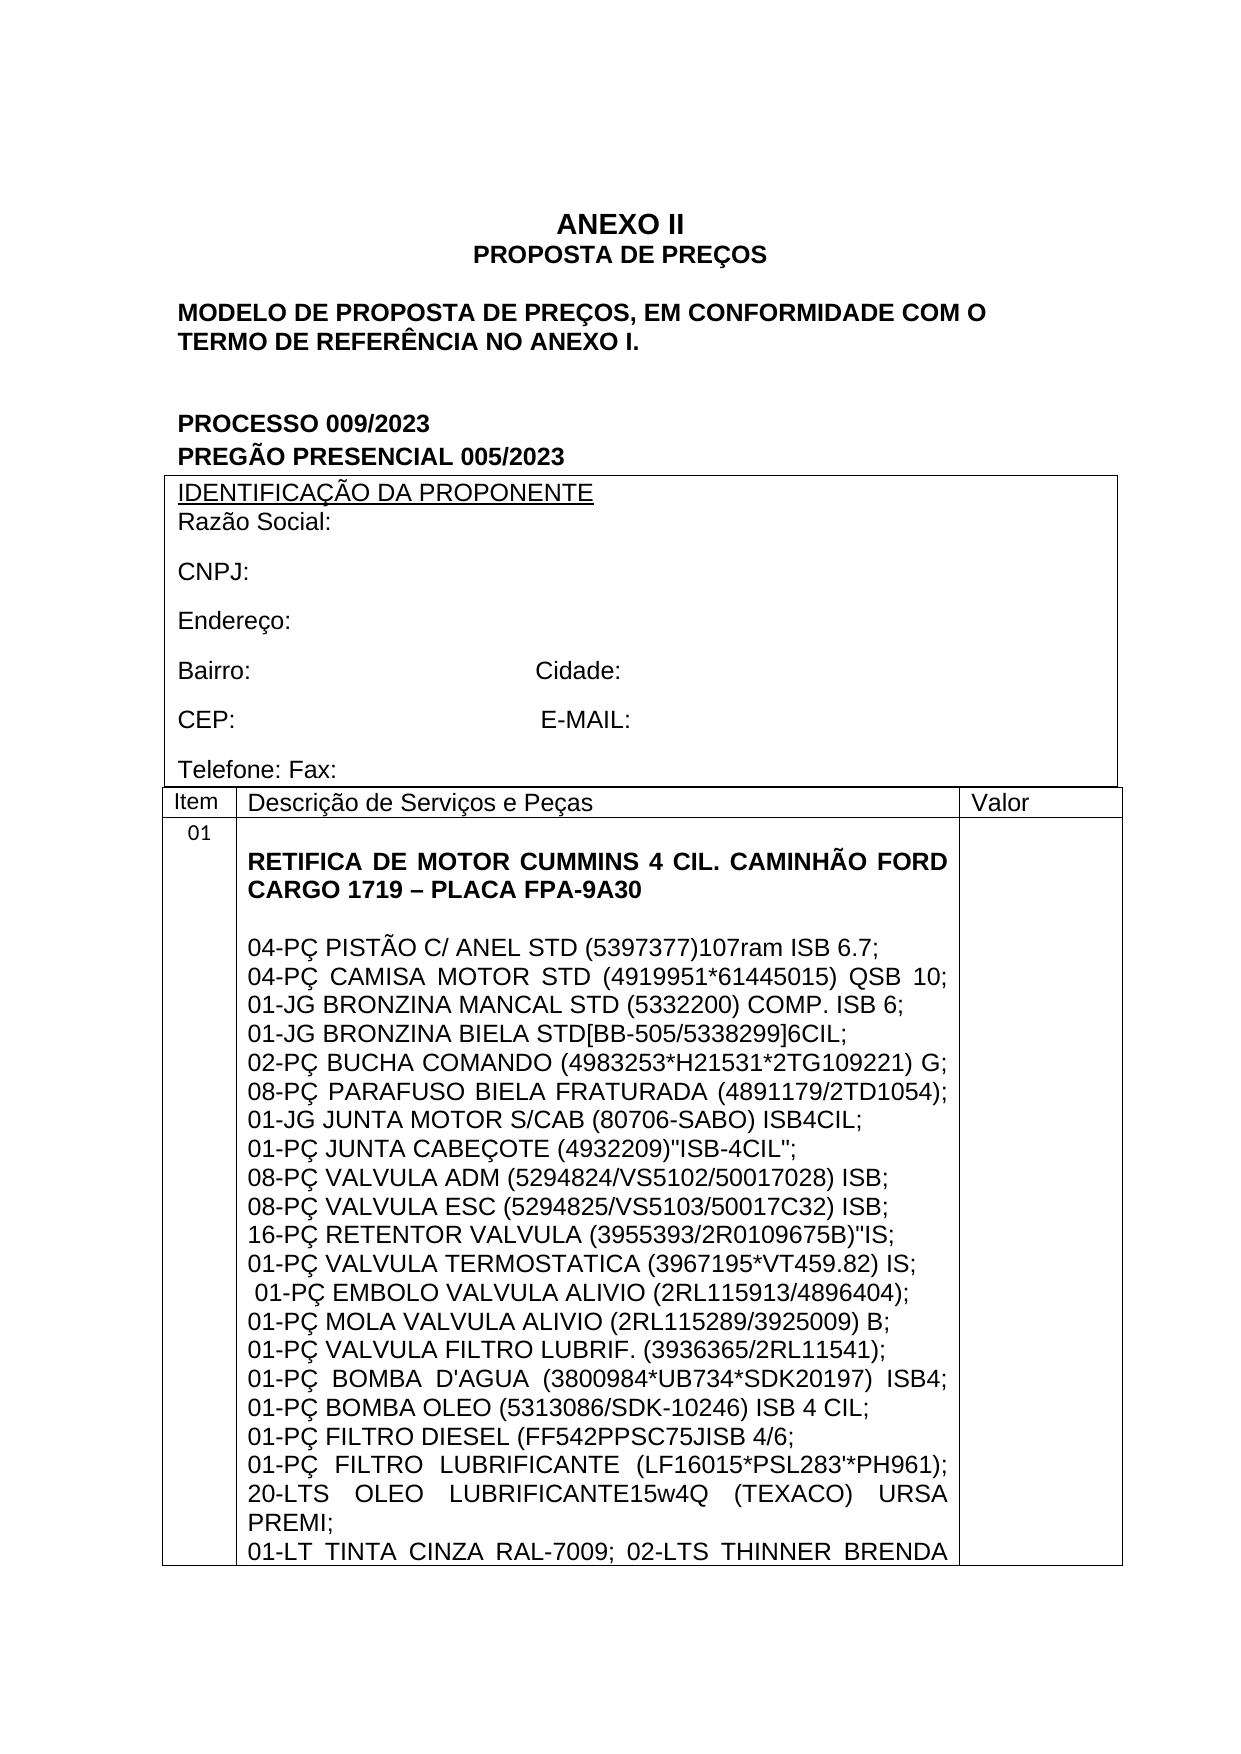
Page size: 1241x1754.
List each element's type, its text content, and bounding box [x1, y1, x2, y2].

table_header Valor [960, 788, 1122, 817]
text Bairro: Cidade: [165, 653, 1117, 684]
table_header Descrição de Serviços e Peças [237, 788, 959, 817]
table_header Item [163, 788, 236, 817]
text CNPJ: [165, 553, 1117, 585]
text PROCESSO 009/2023 [177, 409, 1063, 438]
text Endereço: [165, 603, 1117, 635]
text IDENTIFICAÇÃO DA PROPONENTE [165, 476, 1117, 507]
text ANEXO II [177, 207, 1063, 240]
table_cell 01 [163, 818, 236, 1565]
text MODELO DE PROPOSTA DE PREÇOS, EM CONFORMIDADE COM O TERMO DE REFERÊNCIA NO ANEXO I. [177, 298, 1063, 355]
text Razão Social: [177, 507, 1063, 536]
text PREGÃO PRESENCIAL 005/2023 [177, 442, 1063, 471]
table_cell [960, 818, 1122, 1565]
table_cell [237, 818, 959, 1565]
text Telefone: Fax: [165, 752, 1117, 786]
text CEP: E-MAIL: [165, 702, 1117, 734]
text PROPOSTA DE PREÇOS [177, 240, 1063, 269]
